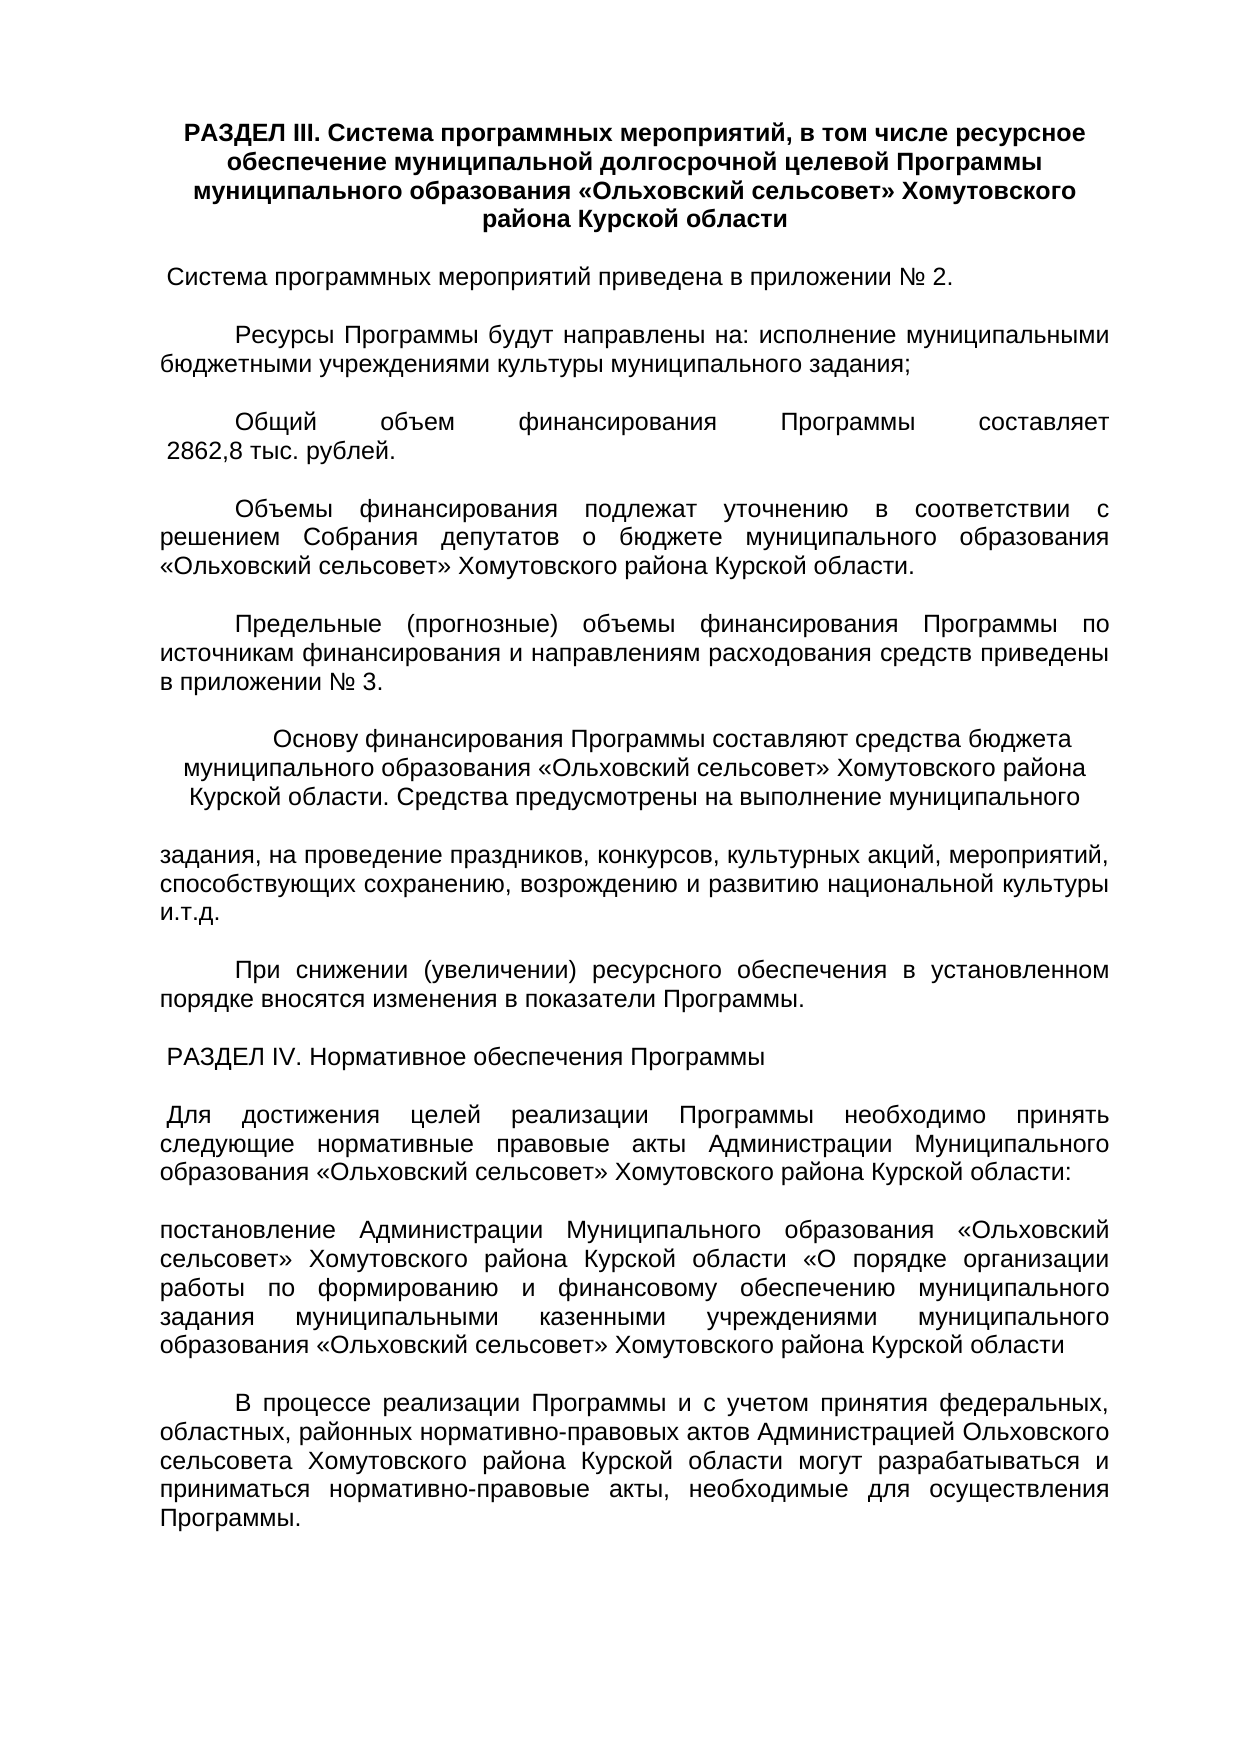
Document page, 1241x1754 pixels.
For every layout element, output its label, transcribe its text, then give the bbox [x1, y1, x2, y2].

text Предельные (прогнозные) объемы финансирования Программы по источникам финансирования и направлениям расходования средств приведены в приложении № 3. [159, 609, 1110, 695]
text Система программных мероприятий приведена в приложении № 2. [159, 262, 1110, 291]
text РАЗДЕЛ III. Система программных мероприятий, в том числе ресурсное обеспечение муниципальной долгосрочной целевой Программы муниципального образования «Ольховский сельсовет» Хомутовского района Курской области [159, 118, 1110, 233]
text Основу финансирования Программы составляют средства бюджета муниципального образования «Ольховский сельсовет» Хомутовского района Курской области. Средства предусмотрены на выполнение муниципального [159, 724, 1110, 811]
text В процессе реализации Программы и с учетом принятия федеральных, областных, районных нормативно-правовых актов Администрацией Ольховского сельсовета Хомутовского района Курской области могут разрабатываться и приниматься нормативно-правовые акты, необходимые для осуществления Программы. [159, 1388, 1110, 1532]
text задания, на проведение праздников, конкурсов, культурных акций, мероприятий, способствующих сохранению, возрождению и развитию национальной культуры и.т.д. [159, 840, 1110, 926]
text постановление Администрации Муниципального образования «Ольховский сельсовет» Хомутовского района Курской области «О порядке организации работы по формированию и финансовому обеспечению муниципального задания муниципальными казенными учреждениями муниципального образования «Ольховский сельсовет» Хомутовского района Курской области [159, 1215, 1110, 1359]
text Объемы финансирования подлежат уточнению в соответствии с решением Собрания депутатов о бюджете муниципального образования «Ольховский сельсовет» Хомутовского района Курской области. [159, 493, 1110, 580]
text Ресурсы Программы будут направлены на: исполнение муниципальными бюджетными учреждениями культуры муниципального задания; [159, 320, 1110, 378]
text Для достижения целей реализации Программы необходимо принять следующие нормативные правовые акты Администрации Муниципального образования «Ольховский сельсовет» Хомутовского района Курской области: [159, 1100, 1110, 1186]
text Общий объем финансирования Программы составляет 2862,8 тыс. рублей. [159, 407, 1110, 464]
text При снижении (увеличении) ресурсного обеспечения в установленном порядке вносятся изменения в показатели Программы. [159, 955, 1110, 1013]
text РАЗДЕЛ IV. Нормативное обеспечения Программы [159, 1042, 1110, 1071]
